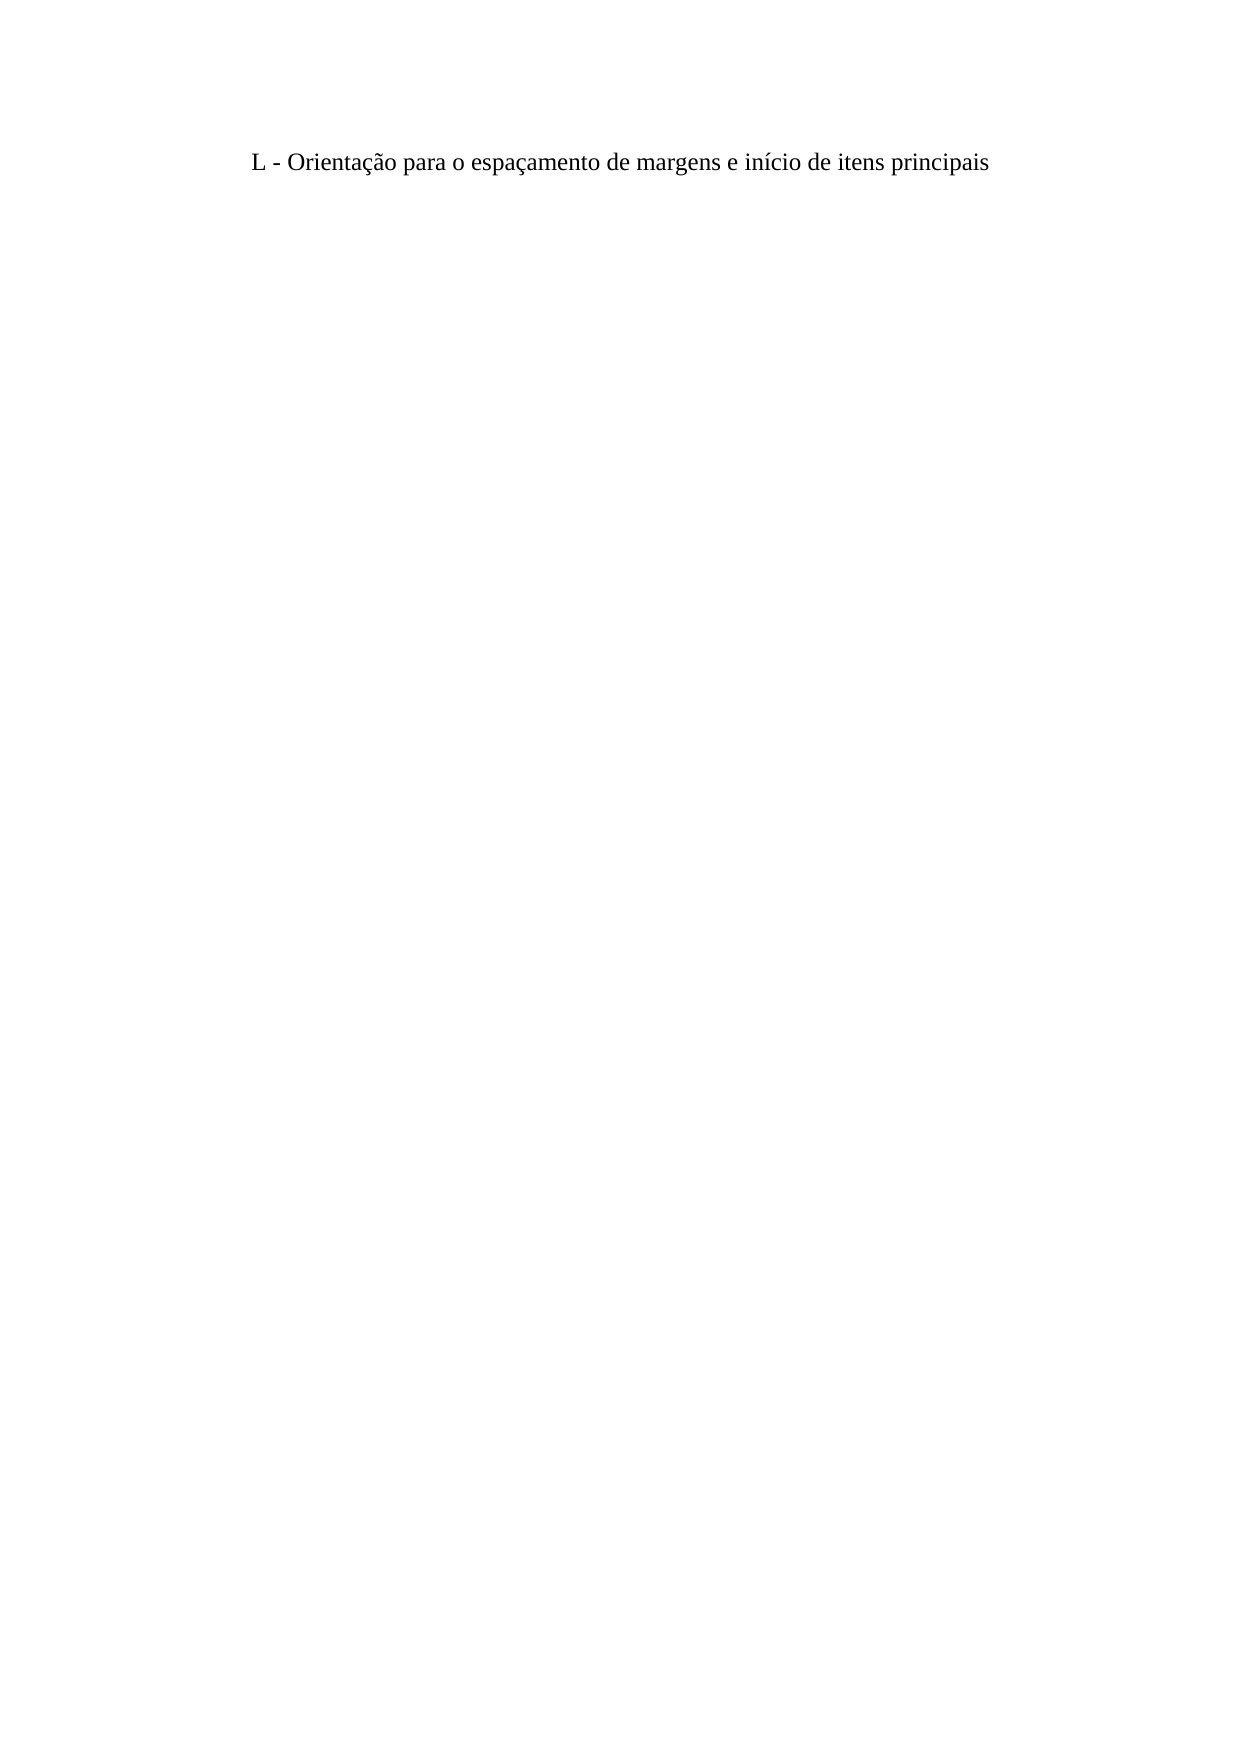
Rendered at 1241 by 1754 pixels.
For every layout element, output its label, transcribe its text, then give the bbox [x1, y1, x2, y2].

text L - Orientação para o espaçamento de margens e início de itens principais [177, 147, 1092, 176]
